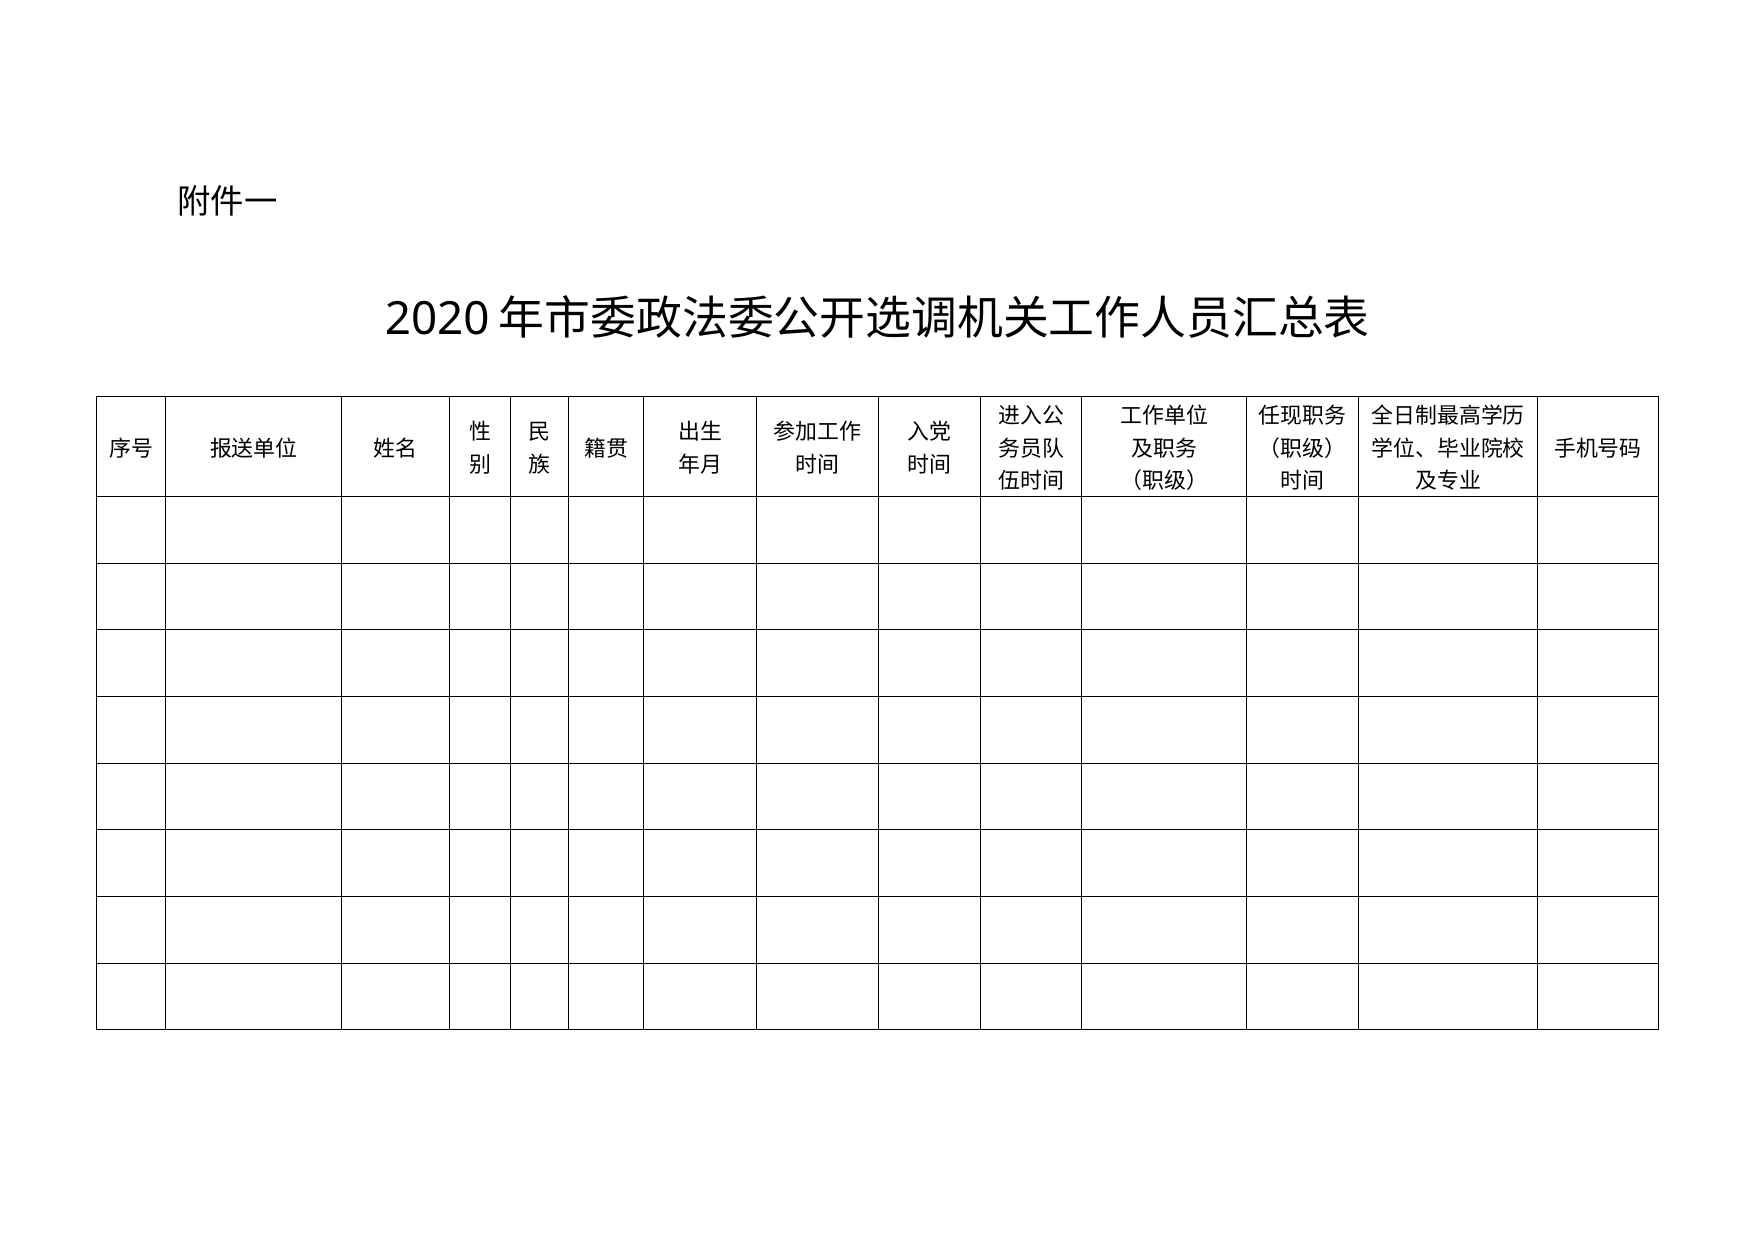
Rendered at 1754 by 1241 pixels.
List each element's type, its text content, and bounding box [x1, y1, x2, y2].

table_cell [166, 964, 341, 1029]
text 附件一 [177, 167, 1577, 232]
table_cell [757, 697, 878, 762]
table_cell [450, 564, 510, 629]
table_cell [1082, 764, 1246, 829]
table_cell [644, 830, 756, 896]
table_cell [1247, 697, 1358, 762]
table_cell [1247, 564, 1358, 629]
table_cell [981, 497, 1081, 562]
table_cell [879, 897, 980, 962]
table_cell [879, 564, 980, 629]
table_cell [757, 897, 878, 962]
table_header 手机号码 [1538, 397, 1658, 496]
table_cell [1538, 897, 1658, 962]
table_header 性别 [450, 397, 510, 496]
table_cell [97, 697, 165, 762]
table_cell [879, 697, 980, 762]
table_cell [1247, 964, 1358, 1029]
table_cell [166, 497, 341, 562]
table_cell [981, 764, 1081, 829]
table_cell [1082, 697, 1246, 762]
table_cell [450, 630, 510, 696]
table_header 民族 [511, 397, 568, 496]
table_cell [879, 830, 980, 896]
table_cell [879, 964, 980, 1029]
table_cell [1359, 564, 1537, 629]
table_cell [1538, 630, 1658, 696]
table_cell [511, 697, 568, 762]
table_cell [981, 564, 1081, 629]
table_cell [1247, 497, 1358, 562]
table_cell [166, 764, 341, 829]
table_cell [166, 630, 341, 696]
table_cell [166, 697, 341, 762]
table_cell [644, 764, 756, 829]
table_cell [342, 830, 449, 896]
table_header 工作单位 及职务 （职级） [1082, 397, 1246, 496]
table_cell [342, 630, 449, 696]
table_cell [879, 630, 980, 696]
table_cell [450, 964, 510, 1029]
table_header 全日制最高学历学位、毕业院校及专业 [1359, 397, 1537, 496]
table_cell [1082, 497, 1246, 562]
table_cell [97, 564, 165, 629]
table_cell [450, 830, 510, 896]
table_cell [166, 830, 341, 896]
table_cell [511, 564, 568, 629]
table_cell [1082, 630, 1246, 696]
table_cell [1247, 630, 1358, 696]
table_cell [644, 897, 756, 962]
table_cell [97, 497, 165, 562]
table_cell [644, 697, 756, 762]
table_cell [342, 764, 449, 829]
table_cell [97, 830, 165, 896]
table_header 入党 时间 [879, 397, 980, 496]
table_cell [569, 830, 643, 896]
table_cell [450, 697, 510, 762]
table_cell [511, 897, 568, 962]
table_cell [166, 897, 341, 962]
table_cell [511, 764, 568, 829]
table_cell [342, 564, 449, 629]
table_cell [97, 897, 165, 962]
table_cell [757, 964, 878, 1029]
table_cell [1538, 697, 1658, 762]
table_cell [511, 964, 568, 1029]
table_cell [1247, 764, 1358, 829]
table_cell [981, 964, 1081, 1029]
table_header 籍贯 [569, 397, 643, 496]
table_cell [1247, 897, 1358, 962]
table_cell [1538, 564, 1658, 629]
table_cell [644, 564, 756, 629]
table_cell [757, 830, 878, 896]
table_cell [981, 830, 1081, 896]
table_cell [97, 964, 165, 1029]
table_cell [757, 497, 878, 562]
table_cell [342, 897, 449, 962]
table_cell [569, 564, 643, 629]
table_cell [1359, 764, 1537, 829]
table_cell [644, 497, 756, 562]
table_cell [1538, 497, 1658, 562]
table_cell [757, 630, 878, 696]
table_cell [569, 897, 643, 962]
table_cell [1359, 630, 1537, 696]
table_cell [511, 830, 568, 896]
table_cell [450, 764, 510, 829]
table_cell [569, 497, 643, 562]
table_cell [1359, 964, 1537, 1029]
table_cell [879, 497, 980, 562]
table_cell [1082, 964, 1246, 1029]
table_cell [342, 697, 449, 762]
table_cell [569, 764, 643, 829]
table_header 任现职务 （职级）时间 [1247, 397, 1358, 496]
table_cell [757, 764, 878, 829]
table_cell [1538, 764, 1658, 829]
table_cell [1359, 697, 1537, 762]
table_cell [1538, 964, 1658, 1029]
table_cell [1359, 830, 1537, 896]
table_cell [97, 764, 165, 829]
table_cell [97, 630, 165, 696]
table_cell [1538, 830, 1658, 896]
table_cell [879, 764, 980, 829]
table_cell [981, 697, 1081, 762]
table_cell [1082, 897, 1246, 962]
table_header 姓名 [342, 397, 449, 496]
table_cell [644, 630, 756, 696]
table_cell [342, 497, 449, 562]
table_header 进入公务员队伍时间 [981, 397, 1081, 496]
table_cell [1247, 830, 1358, 896]
table_cell [342, 964, 449, 1029]
table_cell [1359, 897, 1537, 962]
table_cell [569, 697, 643, 762]
table_cell [569, 964, 643, 1029]
table_cell [981, 630, 1081, 696]
table_cell [757, 564, 878, 629]
text 2020年市委政法委公开选调机关工作人员汇总表 [177, 265, 1577, 363]
table_cell [569, 630, 643, 696]
table_cell [450, 497, 510, 562]
table_header 参加工作时间 [757, 397, 878, 496]
table_cell [1082, 830, 1246, 896]
table_cell [1082, 564, 1246, 629]
table_cell [981, 897, 1081, 962]
table_header 序号 [97, 397, 165, 496]
table_cell [644, 964, 756, 1029]
table_cell [450, 897, 510, 962]
table_cell [166, 564, 341, 629]
table_cell [511, 497, 568, 562]
table_header 出生 年月 [644, 397, 756, 496]
table_cell [511, 630, 568, 696]
table_cell [1359, 497, 1537, 562]
table_header 报送单位 [166, 397, 341, 496]
